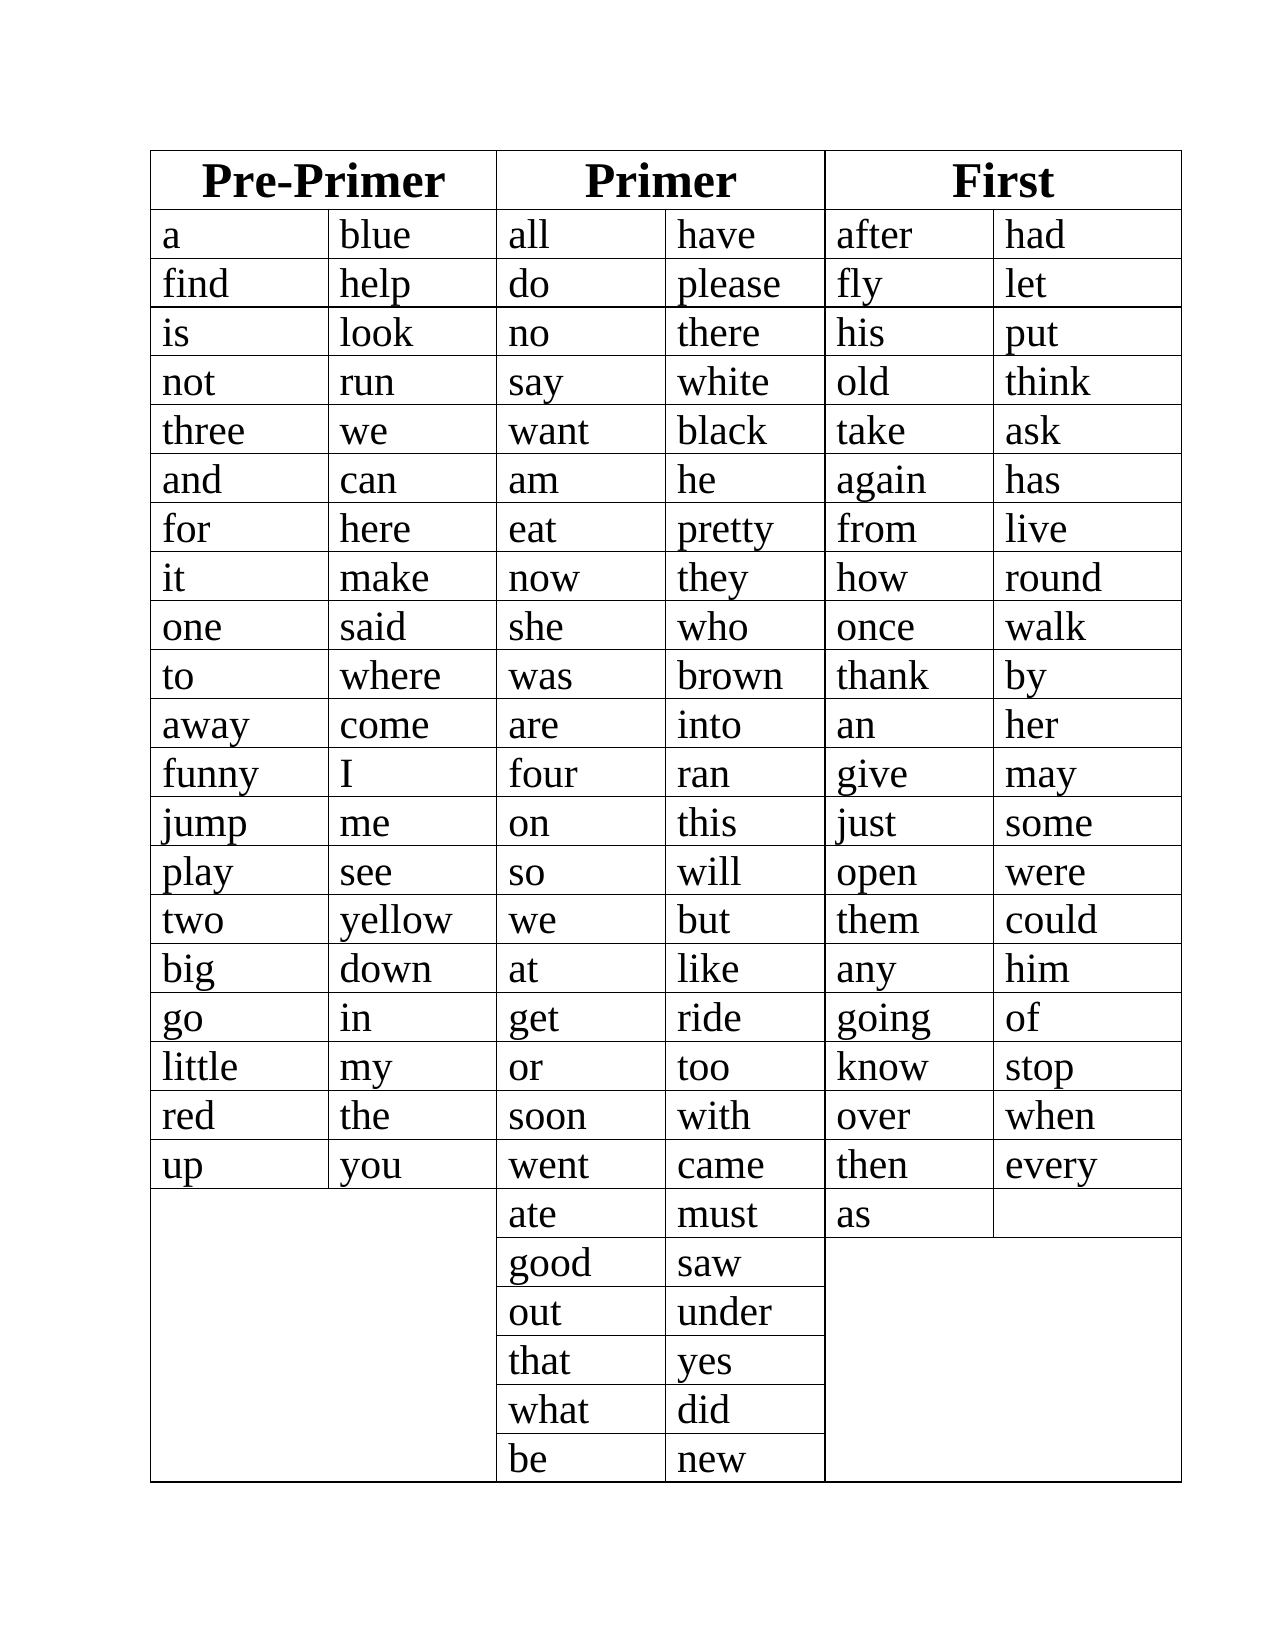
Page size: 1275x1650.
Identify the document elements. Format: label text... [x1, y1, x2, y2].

table_cell good [497, 1238, 665, 1286]
table_cell or [497, 1042, 665, 1090]
table_cell two [151, 895, 328, 943]
table_cell funny [151, 748, 328, 796]
table_cell not [151, 356, 328, 404]
table_cell what [497, 1385, 665, 1432]
table_cell did [666, 1385, 824, 1432]
table_cell stop [994, 1042, 1181, 1090]
table_cell say [497, 356, 665, 404]
table_cell ride [666, 993, 824, 1041]
table_cell this [666, 797, 824, 845]
table_cell up [151, 1140, 328, 1188]
table_cell be [497, 1434, 665, 1481]
table_cell on [497, 797, 665, 845]
table_cell down [329, 944, 496, 992]
table_cell some [994, 797, 1181, 845]
table_cell open [826, 846, 993, 894]
table_cell take [826, 405, 993, 453]
table_cell big [151, 944, 328, 992]
table_cell run [329, 356, 496, 404]
table_cell we [497, 895, 665, 943]
table_cell thank [826, 650, 993, 698]
table_cell black [666, 405, 824, 453]
table_cell all [497, 210, 665, 257]
table_cell who [666, 601, 824, 649]
table_cell soon [497, 1091, 665, 1139]
table_cell the [329, 1091, 496, 1139]
table_cell said [329, 601, 496, 649]
table_cell of [994, 993, 1181, 1041]
table_cell any [826, 944, 993, 992]
table_cell under [666, 1287, 824, 1334]
table_cell her [994, 699, 1181, 747]
table_cell once [826, 601, 993, 649]
table_cell saw [666, 1238, 824, 1286]
table_cell like [666, 944, 824, 992]
table_cell put [994, 308, 1181, 355]
table_cell see [329, 846, 496, 894]
table_cell to [151, 650, 328, 698]
table_cell I [329, 748, 496, 796]
table_cell eat [497, 503, 665, 551]
table_cell yellow [329, 895, 496, 943]
table_cell could [994, 895, 1181, 943]
table_cell every [994, 1140, 1181, 1188]
table_cell am [497, 454, 665, 502]
table_cell get [497, 993, 665, 1041]
table_cell so [497, 846, 665, 894]
table_cell where [329, 650, 496, 698]
table_cell do [497, 259, 665, 306]
table_cell went [497, 1140, 665, 1188]
table_cell was [497, 650, 665, 698]
table_header Pre-Primer [151, 151, 496, 208]
table_cell jump [151, 797, 328, 845]
table_cell as [826, 1189, 993, 1237]
table_cell has [994, 454, 1181, 502]
table_cell had [994, 210, 1181, 257]
table_cell when [994, 1091, 1181, 1139]
table_cell think [994, 356, 1181, 404]
table_cell go [151, 993, 328, 1041]
table_header First [826, 151, 1181, 208]
table_cell [151, 1189, 496, 1481]
table_cell too [666, 1042, 824, 1090]
table_cell white [666, 356, 824, 404]
table_cell fly [826, 259, 993, 306]
table_cell [994, 1189, 1181, 1237]
table_cell away [151, 699, 328, 747]
table_cell come [329, 699, 496, 747]
table_cell know [826, 1042, 993, 1090]
table_cell he [666, 454, 824, 502]
table_cell here [329, 503, 496, 551]
table_cell can [329, 454, 496, 502]
table_cell out [497, 1287, 665, 1334]
table_cell find [151, 259, 328, 306]
table_cell going [826, 993, 993, 1041]
table_cell then [826, 1140, 993, 1188]
table_cell are [497, 699, 665, 747]
table_cell three [151, 405, 328, 453]
table_cell him [994, 944, 1181, 992]
table_cell walk [994, 601, 1181, 649]
table_cell let [994, 259, 1181, 306]
table_cell in [329, 993, 496, 1041]
table_cell them [826, 895, 993, 943]
table_cell my [329, 1042, 496, 1090]
table_cell is [151, 308, 328, 355]
table_cell red [151, 1091, 328, 1139]
table_cell one [151, 601, 328, 649]
table_cell there [666, 308, 824, 355]
table_cell ask [994, 405, 1181, 453]
table_cell how [826, 552, 993, 600]
table_cell make [329, 552, 496, 600]
table_cell new [666, 1434, 824, 1481]
table_cell but [666, 895, 824, 943]
table_cell will [666, 846, 824, 894]
table_cell a [151, 210, 328, 257]
table_cell an [826, 699, 993, 747]
table_cell with [666, 1091, 824, 1139]
table_cell little [151, 1042, 328, 1090]
table_cell help [329, 259, 496, 306]
table_cell for [151, 503, 328, 551]
table_cell brown [666, 650, 824, 698]
table_cell blue [329, 210, 496, 257]
table_cell give [826, 748, 993, 796]
table_cell no [497, 308, 665, 355]
table_cell yes [666, 1336, 824, 1383]
table_cell they [666, 552, 824, 600]
table_cell must [666, 1189, 824, 1237]
table_cell from [826, 503, 993, 551]
table_cell came [666, 1140, 824, 1188]
table_cell pretty [666, 503, 824, 551]
table_cell look [329, 308, 496, 355]
table_cell she [497, 601, 665, 649]
table_cell it [151, 552, 328, 600]
table_cell four [497, 748, 665, 796]
table_cell over [826, 1091, 993, 1139]
table_cell want [497, 405, 665, 453]
table_cell old [826, 356, 993, 404]
table_cell now [497, 552, 665, 600]
table_cell again [826, 454, 993, 502]
table_cell at [497, 944, 665, 992]
table_cell please [666, 259, 824, 306]
table_cell me [329, 797, 496, 845]
table_cell round [994, 552, 1181, 600]
table_cell after [826, 210, 993, 257]
table_cell his [826, 308, 993, 355]
table_cell by [994, 650, 1181, 698]
table_cell and [151, 454, 328, 502]
table_cell have [666, 210, 824, 257]
table_cell live [994, 503, 1181, 551]
table_cell you [329, 1140, 496, 1188]
table_header Primer [497, 151, 824, 208]
table_cell may [994, 748, 1181, 796]
table_cell we [329, 405, 496, 453]
table_cell play [151, 846, 328, 894]
table_cell into [666, 699, 824, 747]
table_cell ate [497, 1189, 665, 1237]
table_cell ran [666, 748, 824, 796]
table_cell just [826, 797, 993, 845]
table_cell that [497, 1336, 665, 1383]
table_cell [826, 1238, 1181, 1481]
table_cell were [994, 846, 1181, 894]
